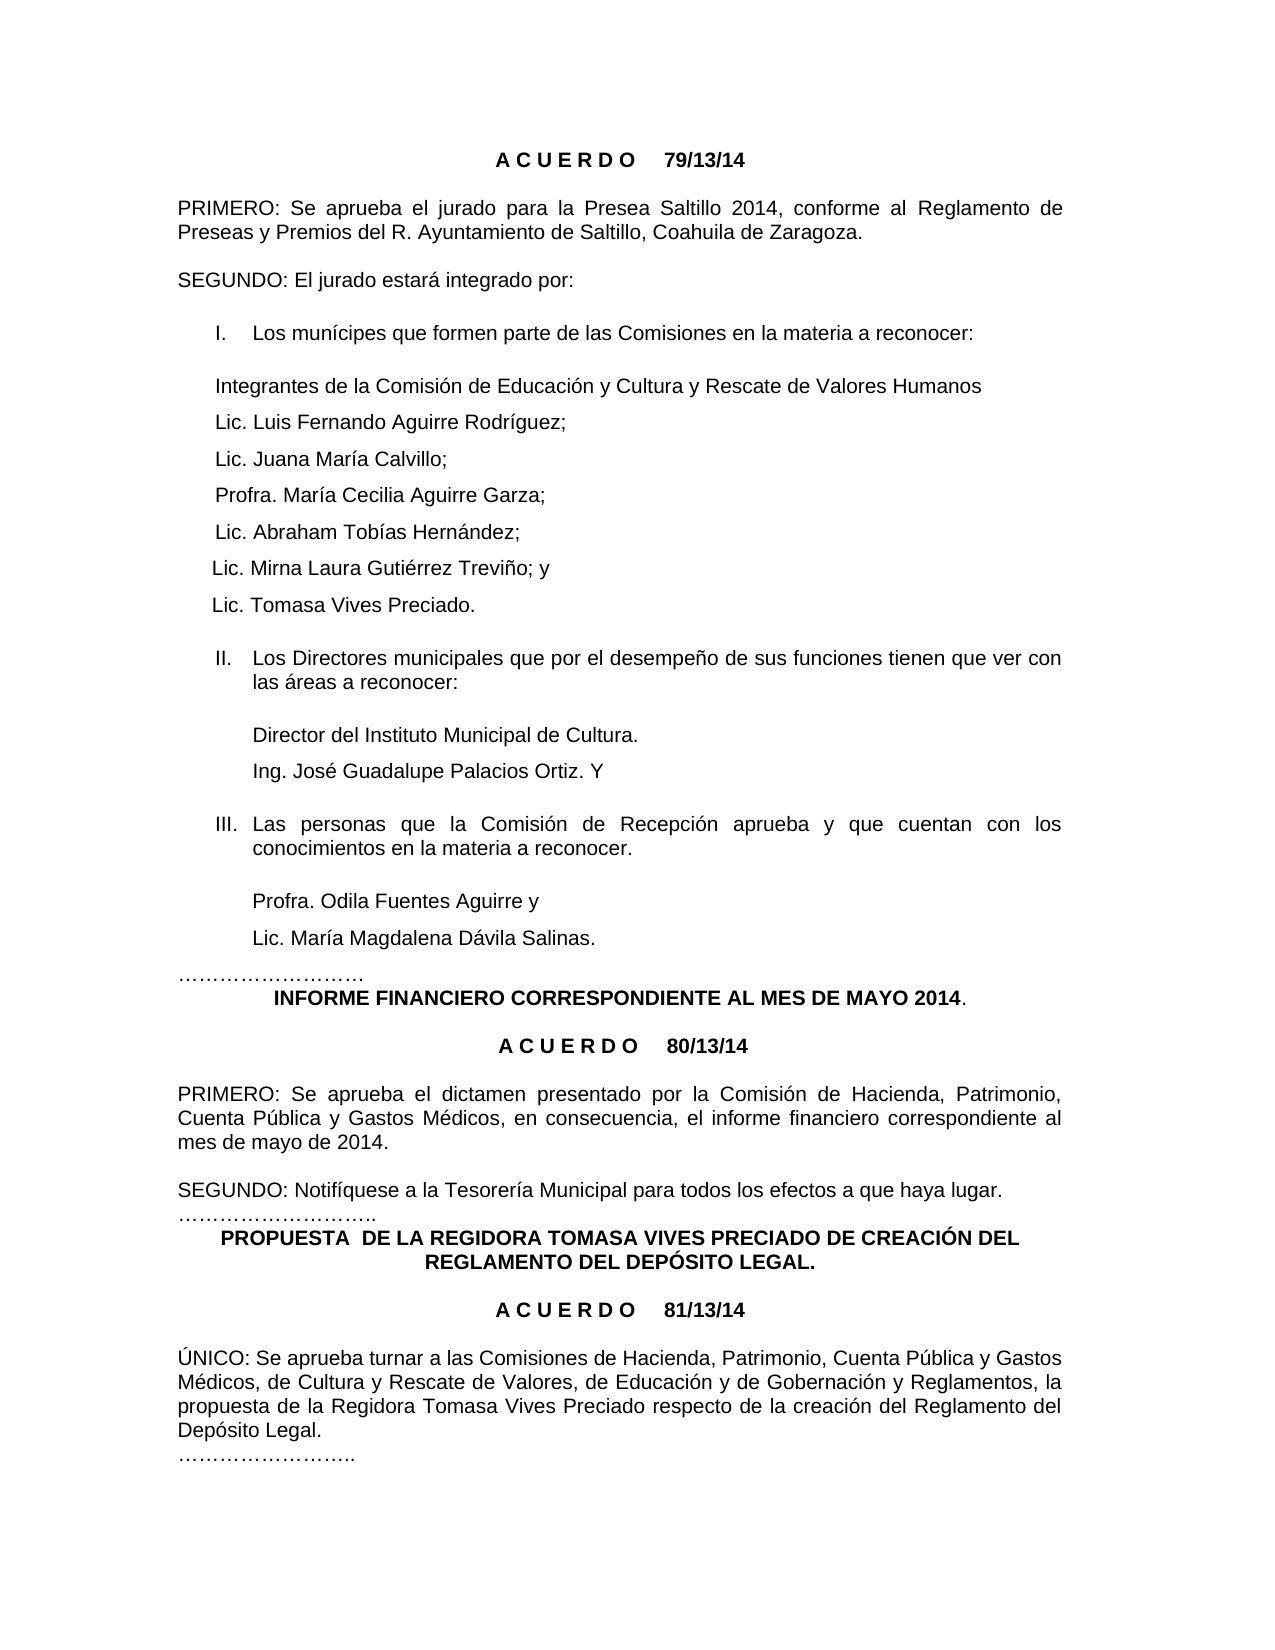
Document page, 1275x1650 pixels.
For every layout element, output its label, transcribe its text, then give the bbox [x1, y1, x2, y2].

text ……………………….. [177, 1202, 1063, 1226]
text PROPUESTA DE LA REGIDORA TOMASA VIVES PRECIADO DE CREACIÓN DEL REGLAMENTO DEL DEPÓSITO LEGAL. [177, 1226, 1063, 1274]
text Lic. Tomasa Vives Preciado. [177, 592, 1063, 616]
text Lic. María Magdalena Dávila Salinas. [177, 926, 1063, 950]
text Profra. Odila Fuentes Aguirre y [177, 889, 1063, 913]
text SEGUNDO: El jurado estará integrado por: [177, 267, 1063, 291]
list Las personas que la Comisión de Recepción aprueba y que cuentan con los conocimientos en la materia a reconocer. [215, 812, 1063, 860]
text Lic. Abraham Tobías Hernández; [215, 519, 1063, 543]
text …………………….. [177, 1441, 1063, 1465]
text INFORME FINANCIERO CORRESPONDIENTE AL MES DE MAYO 2014. [177, 986, 1063, 1010]
text A C U E R D O 79/13/14 [177, 148, 1063, 172]
text A C U E R D O 80/13/14 [177, 1034, 1063, 1058]
text ÚNICO: Se aprueba turnar a las Comisiones de Hacienda, Patrimonio, Cuenta Pública y Gastos Médicos, de Cultura y Rescate de Valores, de Educación y de Gobernación y Reglamentos, la propuesta de la Regidora Tomasa Vives Preciado respecto de la creación del Reglamento del Depósito Legal. [177, 1346, 1063, 1441]
text Lic. Luis Fernando Aguirre Rodríguez; [215, 410, 1063, 434]
text ……………………… [177, 962, 1063, 986]
text A C U E R D O 81/13/14 [177, 1298, 1063, 1322]
text SEGUNDO: Notifíquese a la Tesorería Municipal para todos los efectos a que haya lugar. [177, 1178, 1063, 1202]
list Los Directores municipales que por el desempeño de sus funciones tienen que ver con las áreas a reconocer: [215, 646, 1063, 693]
text Ing. José Guadalupe Palacios Ortiz. Y [252, 759, 1063, 783]
list Los munícipes que formen parte de las Comisiones en la materia a reconocer: [215, 321, 1063, 344]
text PRIMERO: Se aprueba el jurado para la Presea Saltillo 2014, conforme al Reglamento de Preseas y Premios del R. Ayuntamiento de Saltillo, Coahuila de Zaragoza. [177, 196, 1063, 243]
text Integrantes de la Comisión de Educación y Cultura y Rescate de Valores Humanos [215, 374, 1063, 398]
text Lic. Juana María Calvillo; [215, 447, 1063, 471]
text Profra. María Cecilia Aguirre Garza; [215, 483, 1063, 507]
text PRIMERO: Se aprueba el dictamen presentado por la Comisión de Hacienda, Patrimonio, Cuenta Pública y Gastos Médicos, en consecuencia, el informe financiero correspondiente al mes de mayo de 2014. [177, 1082, 1063, 1154]
text Lic. Mirna Laura Gutiérrez Treviño; y [177, 556, 1063, 580]
text Director del Instituto Municipal de Cultura. [252, 723, 1063, 747]
